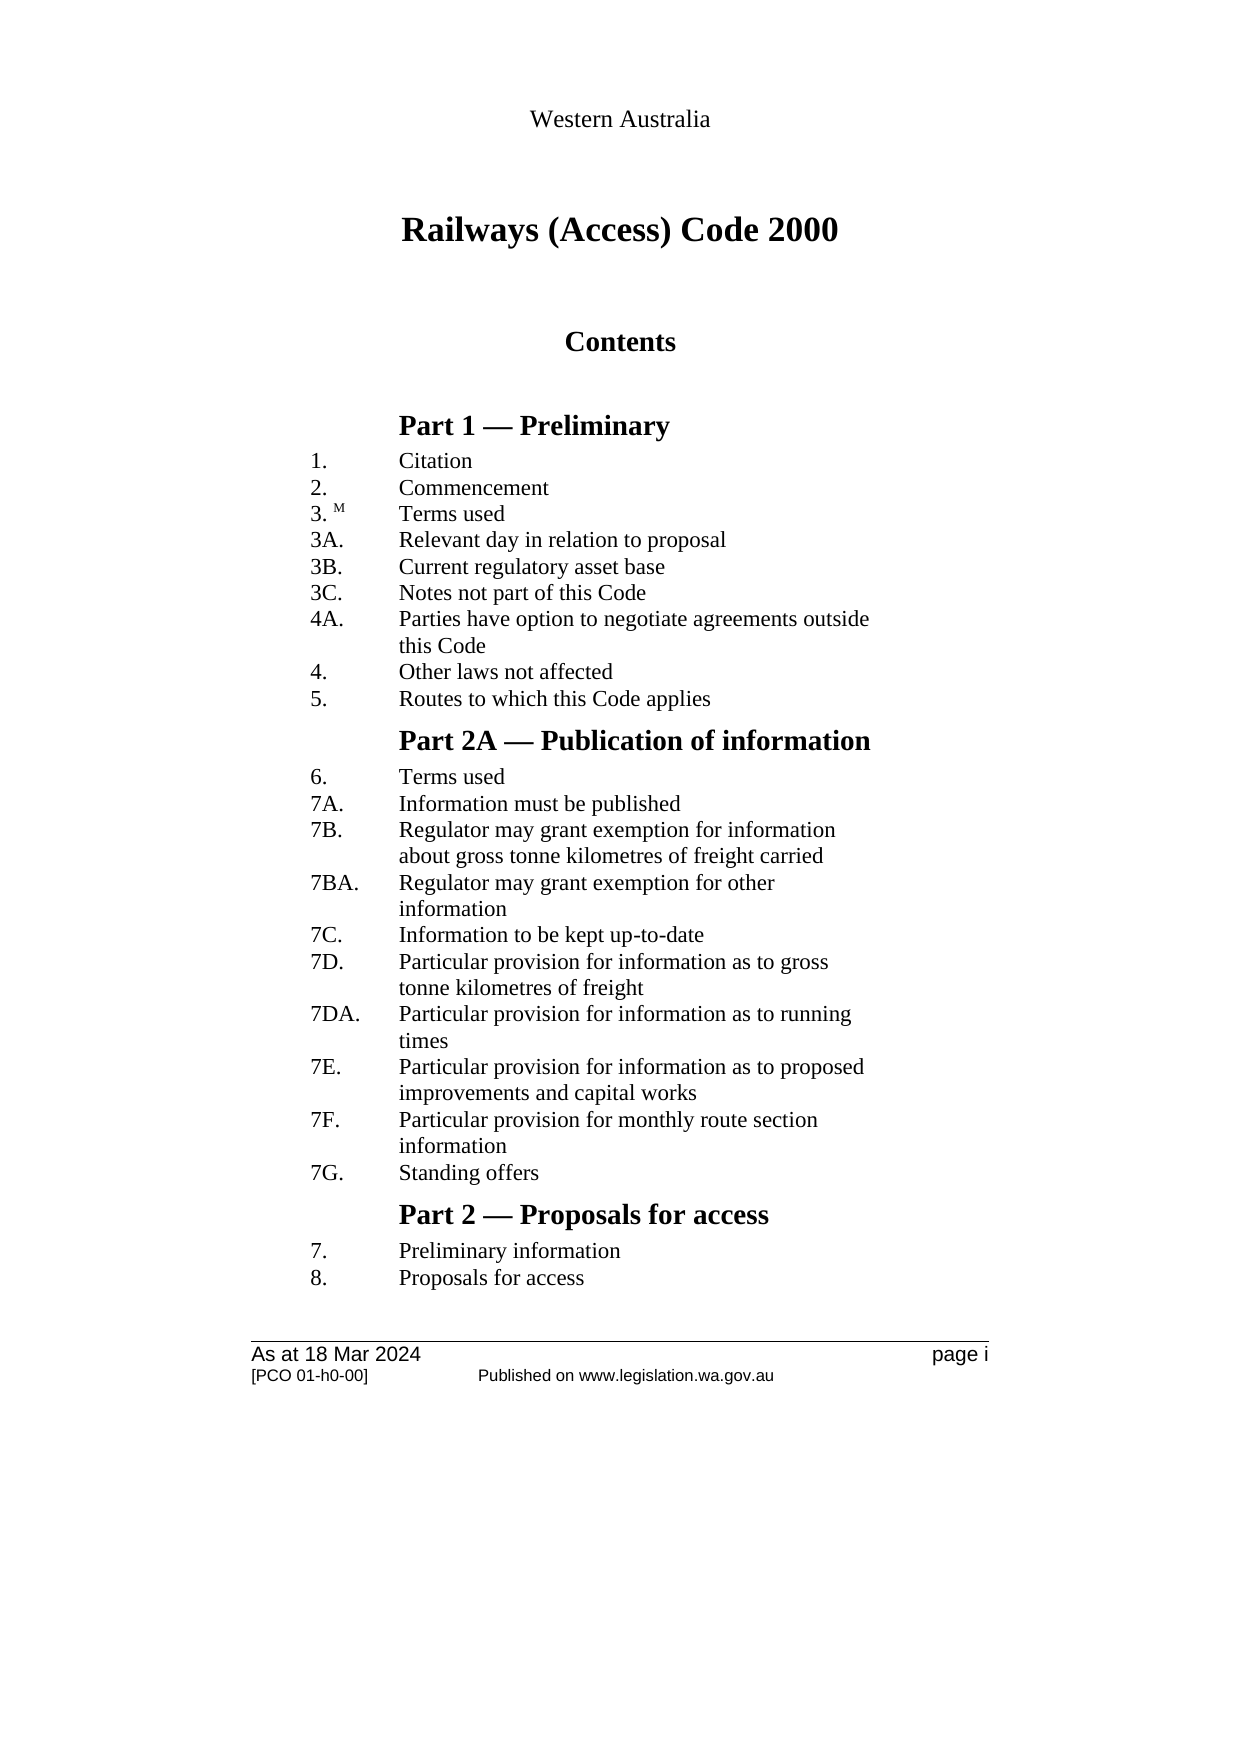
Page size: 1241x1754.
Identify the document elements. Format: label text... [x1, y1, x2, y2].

text Railways (Access) Code 2000 [251, 208, 989, 249]
text 7B. Regulator may grant exemption for information about gross tonne kilometres of freight carried 1 [310, 816, 871, 869]
text Contents [491, 324, 749, 358]
text 8. Proposals for access 1 [310, 1263, 871, 1290]
text Part 1 — Preliminary [399, 408, 871, 441]
text 5. Routes to which this Code applies 1 [310, 684, 871, 711]
text 7G. Standing offers 1 [310, 1158, 871, 1185]
text 2. Commencement 1 [310, 474, 871, 500]
text Part 2A — Publication of information [399, 723, 871, 757]
text 7A. Information must be published 1 [310, 789, 871, 816]
text 3B. Current regulatory asset base 1 [310, 553, 871, 579]
text 7DA. Particular provision for information as to running times 1 [310, 1000, 871, 1053]
text Western Australia [251, 104, 989, 133]
text 3C. Notes not part of this Code 1 [310, 579, 871, 606]
text 7. Preliminary information 1 [310, 1237, 871, 1263]
text 4A. Parties have option to negotiate agreements outside this Code 1 [310, 606, 871, 658]
text 4. Other laws not affected 1 [310, 658, 871, 684]
text 7E. Particular provision for information as to proposed improvements and capital works 1 [310, 1053, 871, 1106]
text 7C. Information to be kept up-to-date 1 [310, 921, 871, 948]
text 3. M Terms used 1 [310, 500, 871, 526]
text 7F. Particular provision for monthly route section information 1 [310, 1106, 871, 1158]
text 1. Citation 1 [310, 447, 871, 474]
text 7BA. Regulator may grant exemption for other information 1 [310, 869, 871, 921]
text 6. Terms used 1 [310, 763, 871, 789]
text Part 2 — Proposals for access [399, 1197, 871, 1231]
text 3A. Relevant day in relation to proposal 1 [310, 526, 871, 553]
text 7D. Particular provision for information as to gross tonne kilometres of freight 1 [310, 948, 871, 1000]
